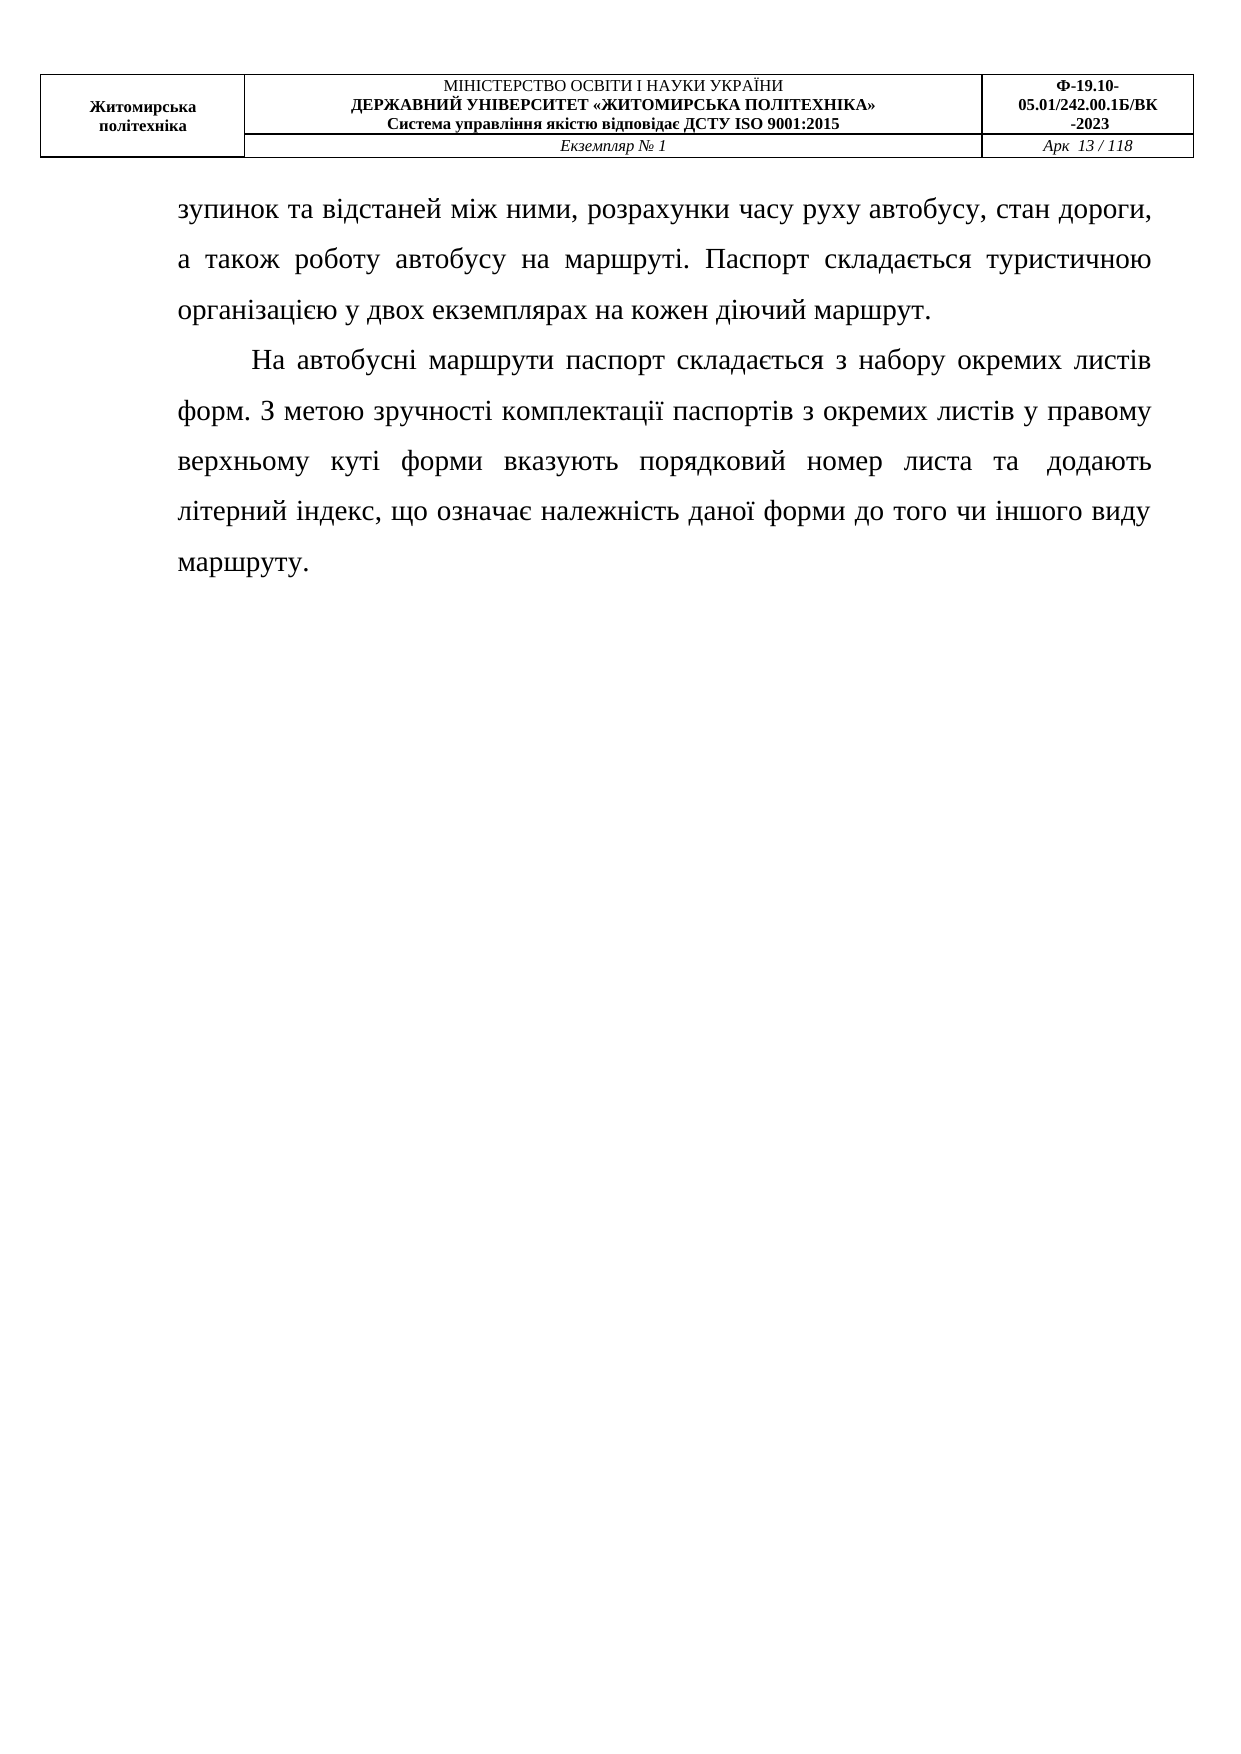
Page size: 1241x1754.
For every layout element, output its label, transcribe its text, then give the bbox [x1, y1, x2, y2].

text На автобусні маршрути паспорт складається з набору окремих листів форм. З метою зручності комплектації паспортів з окремих листів у правому верхньому куті форми вказують порядковий номер листа та додають літерний індекс, що означає належність даної форми до того чи іншого виду маршруту. [177, 342, 1152, 577]
text зупинок та відстаней між ними, розрахунки часу руху автобусу, стан дороги, а також роботу автобусу на маршруті. Паспорт складається туристичною організацією у двох екземплярах на кожен діючий маршрут. [177, 191, 1152, 326]
